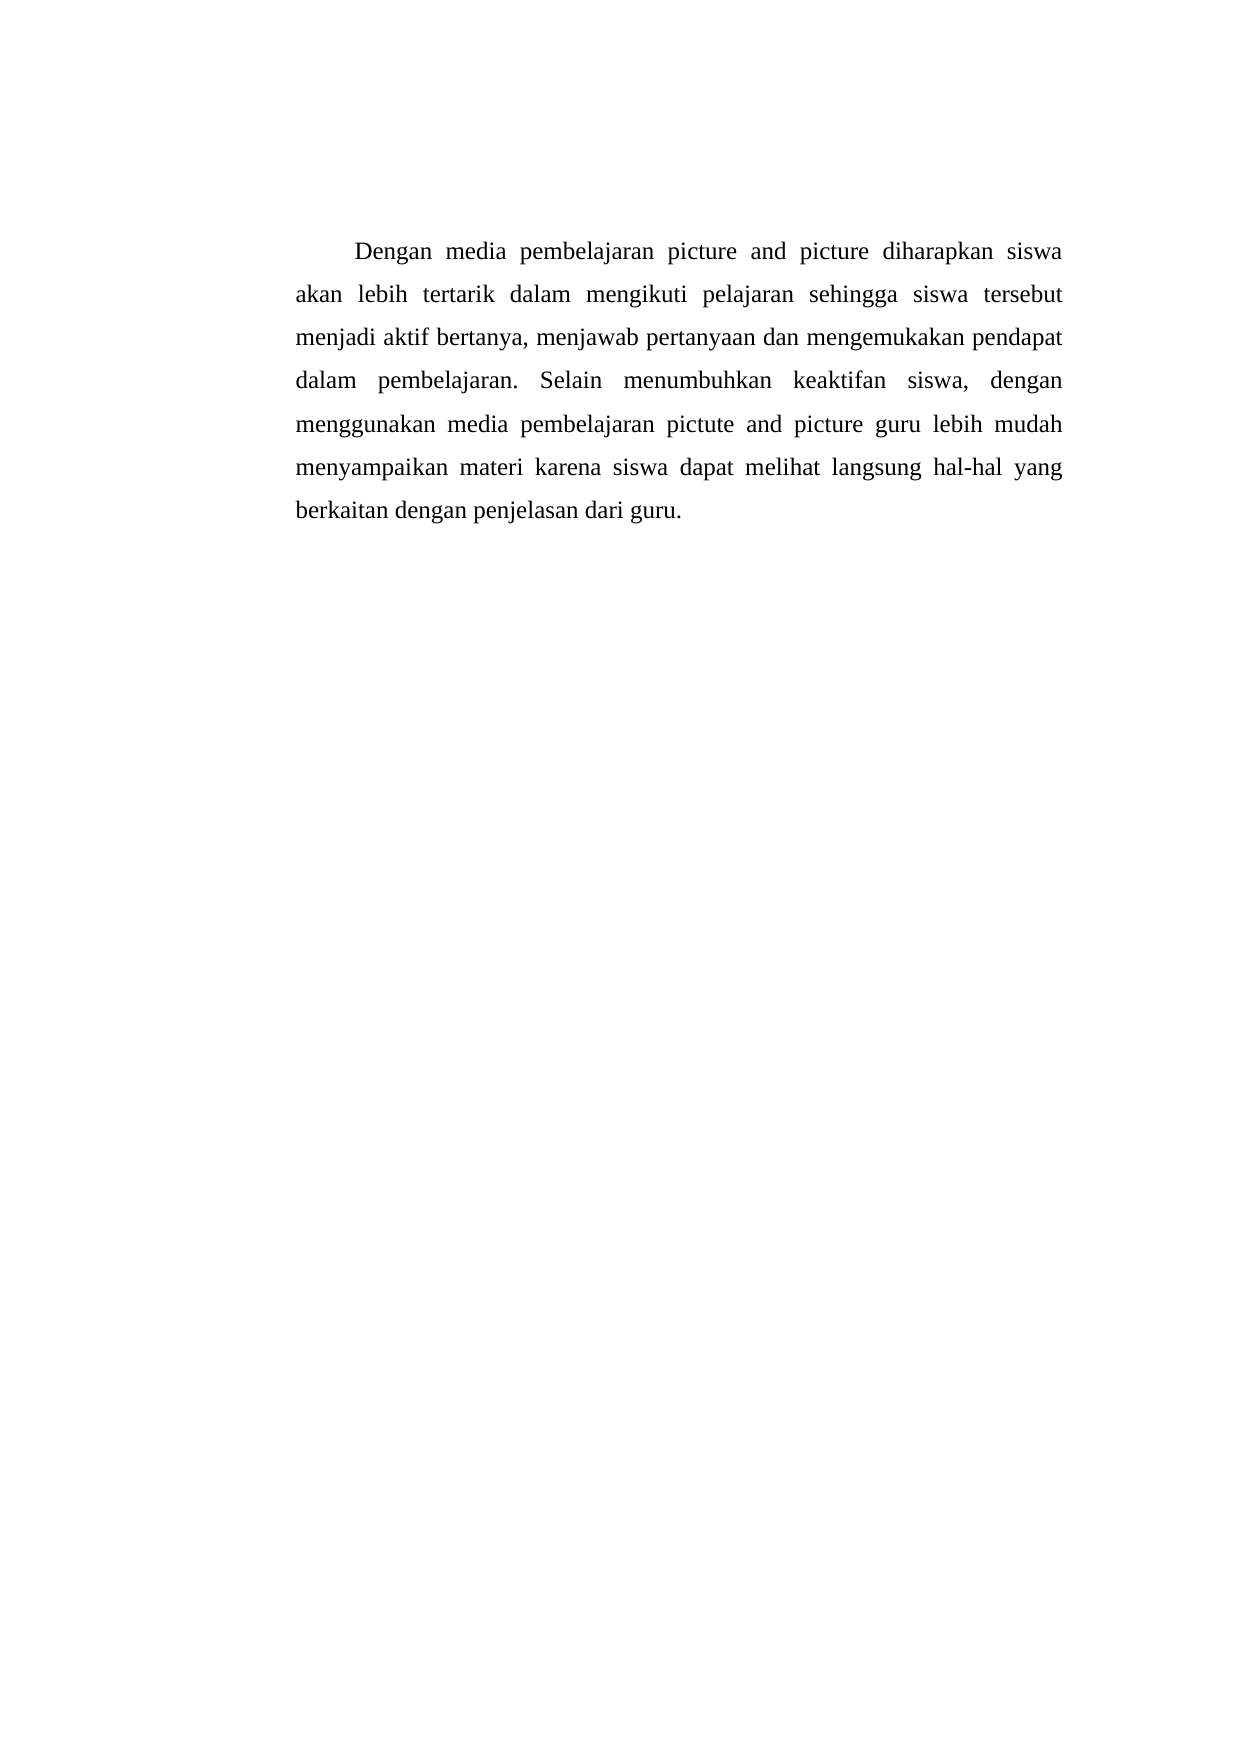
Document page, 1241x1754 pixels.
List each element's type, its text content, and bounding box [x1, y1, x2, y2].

text Dengan media pembelajaran picture and picture diharapkan siswa akan lebih tertarik dalam mengikuti pelajaran sehingga siswa tersebut menjadi aktif bertanya, menjawab pertanyaan dan mengemukakan pendapat dalam pembelajaran. Selain menumbuhkan keaktifan siswa, dengan menggunakan media pembelajaran pictute and picture guru lebih mudah menyampaikan materi karena siswa dapat melihat langsung hal-hal yang berkaitan dengan penjelasan dari guru. [295, 236, 1063, 524]
